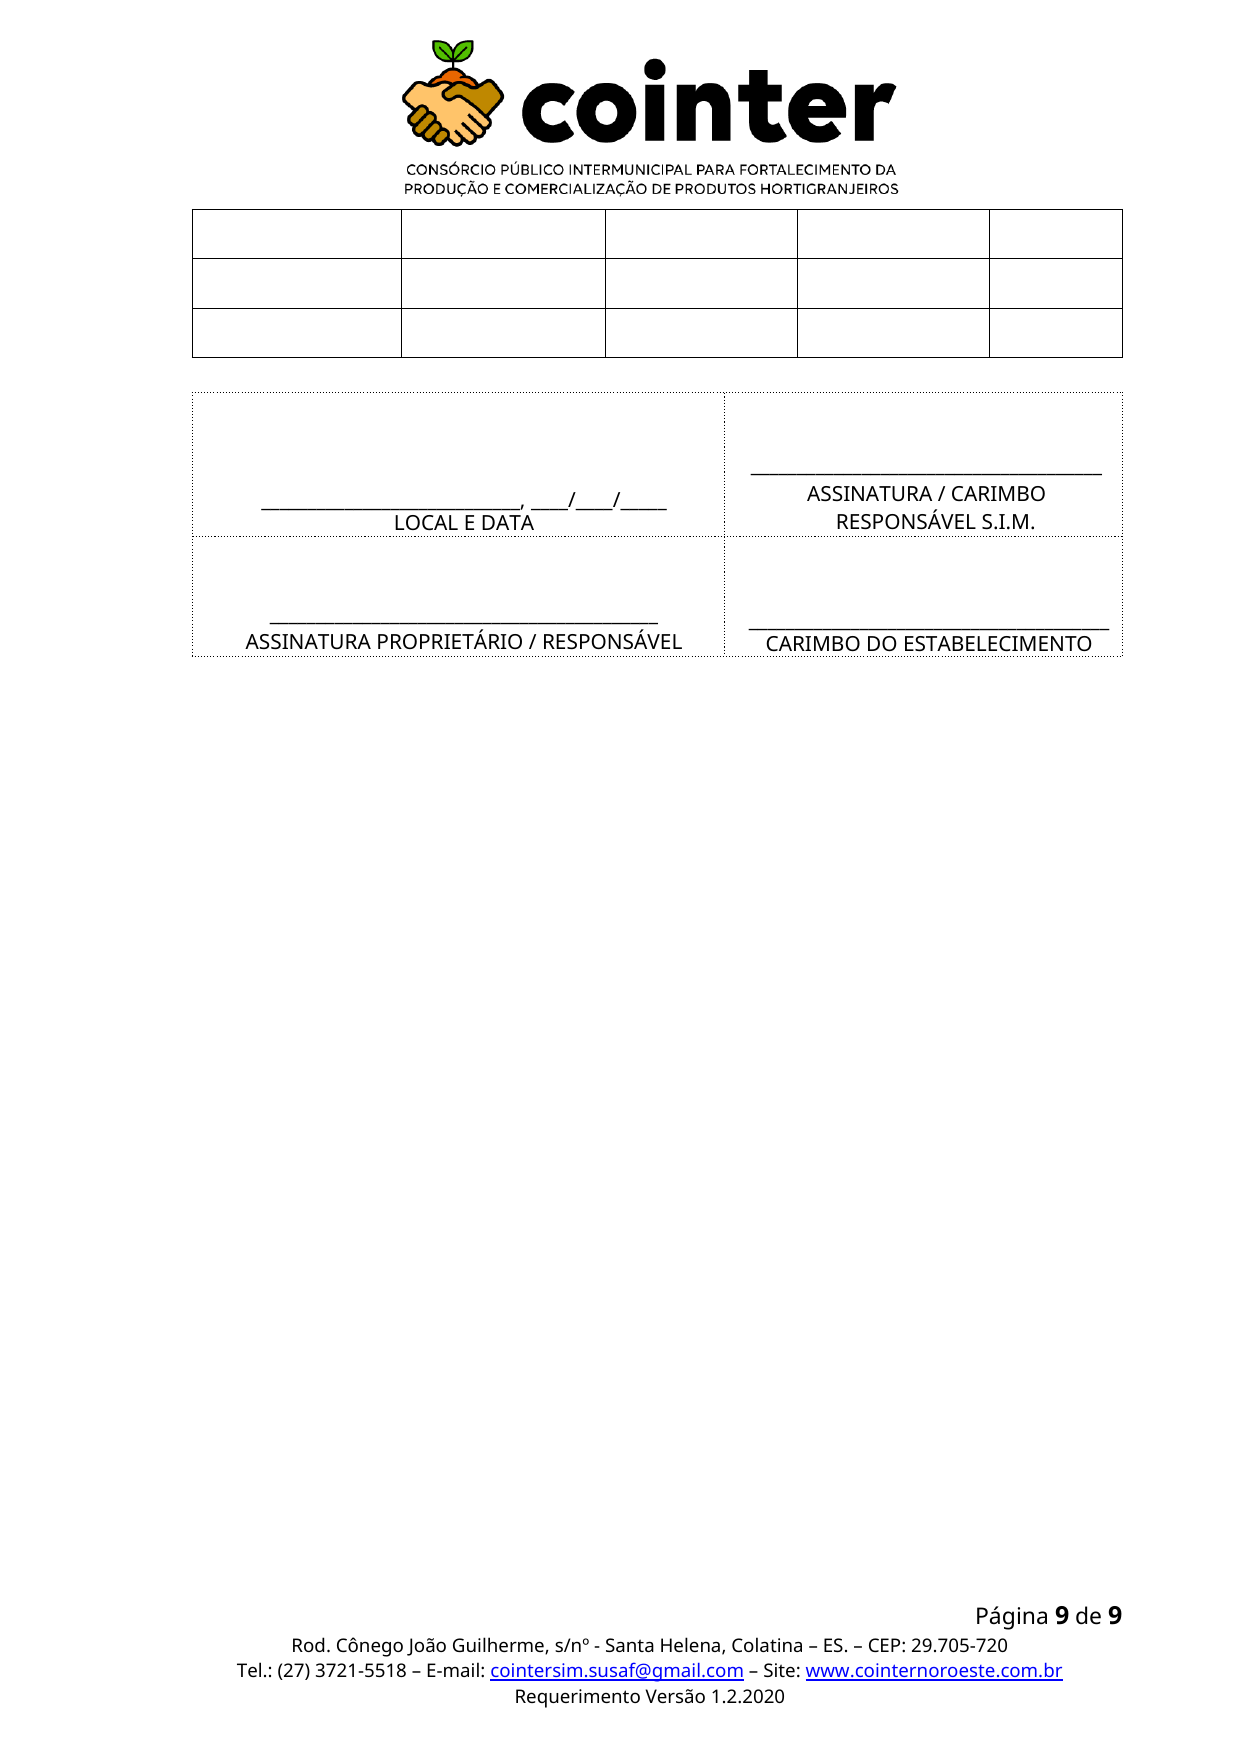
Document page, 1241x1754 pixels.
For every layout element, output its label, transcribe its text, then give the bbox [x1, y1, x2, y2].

table_cell [402, 309, 605, 357]
table_header ______________________________________ ASSINATURA / CARIMBO RESPONSÁVEL S.I.M. [725, 392, 1122, 536]
table_cell [798, 259, 989, 307]
table_cell [193, 210, 401, 258]
table_cell [402, 210, 605, 258]
table_header ____________________________, ____/____/_____ LOCAL E DATA [192, 392, 724, 536]
picture [392, 28, 907, 209]
table_cell [990, 210, 1122, 258]
table_cell [606, 259, 797, 307]
table_cell [193, 309, 401, 357]
table_cell [990, 309, 1122, 357]
table_cell [798, 210, 989, 258]
table_cell [990, 259, 1122, 307]
table_cell [606, 309, 797, 357]
table_cell [193, 259, 401, 307]
table_cell _______________________________________ CARIMBO DO ESTABELECIMENTO [725, 536, 1122, 656]
table_cell __________________________________________ ASSINATURA PROPRIETÁRIO / RESPONSÁVEL [192, 536, 724, 656]
table_cell [402, 259, 605, 307]
table_cell [798, 309, 989, 357]
table_cell [606, 210, 797, 258]
